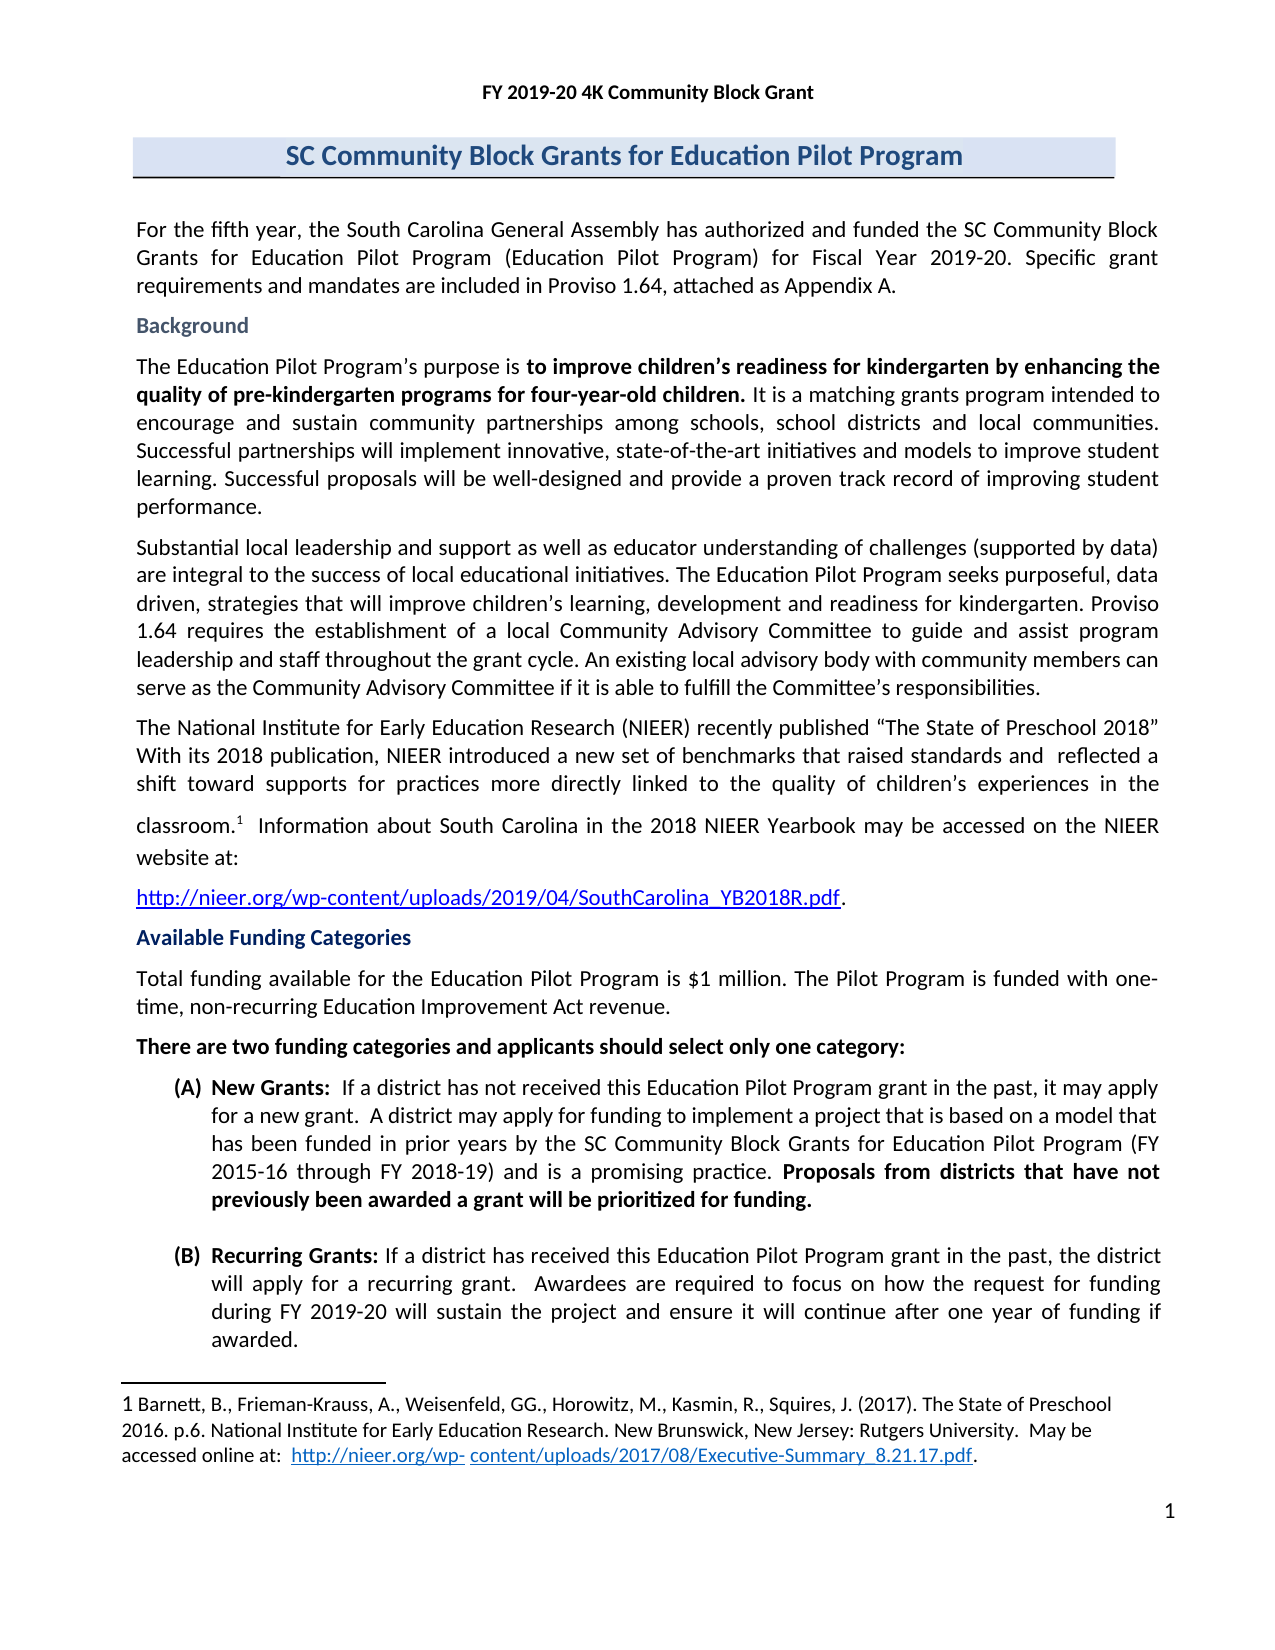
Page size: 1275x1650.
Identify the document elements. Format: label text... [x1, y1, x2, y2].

list New Grants: If a district has not received this Education Pilot Program grant in the past, it may apply for a new grant. A district may apply for funding to implement a project that is based on a model that has been funded in prior years by the SC Community Block Grants for Education Pilot Program (FY 2015-16 through FY 2018-19) and is a promising practice. Proposals from districts that have not previously been awarded a grant will be prioritized for funding. [173, 1073, 1161, 1213]
text The Education Pilot Program’s purpose is to improve children’s readiness for kindergarten by enhancing the quality of pre-kindergarten programs for four-year-old children. It is a matching grants program intended to encourage and sustain community partnerships among schools, school districts and local communities. Successful partnerships will implement innovative, state-of-the-art initiatives and models to improve student learning. Successful proposals will be well-designed and provide a proven track record of improving student performance. [136, 352, 1161, 520]
text Substantial local leadership and support as well as educator understanding of challenges (supported by data) are integral to the success of local educational initiatives. The Education Pilot Program seeks purposeful, data driven, strategies that will improve children’s learning, development and readiness for kindergarten. Proviso 1.64 requires the establishment of a local Community Advisory Committee to guide and assist program leadership and staff throughout the grant cycle. An existing local advisory body with community members can serve as the Community Advisory Committee if it is able to fulfill the Committee’s responsibilities. [136, 533, 1161, 701]
subtitle Available Funding Categories [136, 923, 1175, 951]
text For the fifth year, the South Carolina General Assembly has authorized and funded the SC Community Block Grants for Education Pilot Program (Education Pilot Program) for Fiscal Year 2019-20. Specific grant requirements and mandates are included in Proviso 1.64, attached as Appendix A. [136, 215, 1161, 299]
text There are two funding categories and applicants should select only one category: [136, 1032, 1175, 1060]
text Total funding available for the Education Pilot Program is $1 million. The Pilot Program is funded with one-time, non-recurring Education Improvement Act revenue. [136, 964, 1161, 1020]
text http://nieer.org/wp-content/uploads/2019/04/SouthCarolina_YB2018R.pdf. [136, 883, 1161, 911]
list Recurring Grants: If a district has received this Education Pilot Program grant in the past, the district will apply for a recurring grant. Awardees are required to focus on how the request for funding during FY 2019-20 will sustain the project and ensure it will continue after one year of funding if awarded. [173, 1241, 1163, 1353]
subtitle Background [136, 311, 1175, 339]
text The National Institute for Early Education Research (NIEER) recently published “The State of Preschool 2018” With its 2018 publication, NIEER introduced a new set of benchmarks that raised standards and reflected a shift toward supports for practices more directly linked to the quality of children’s experiences in the classroom. Information about South Carolina in the 2018 NIEER Yearbook may be accessed on the NIEER website at: [136, 713, 1161, 871]
